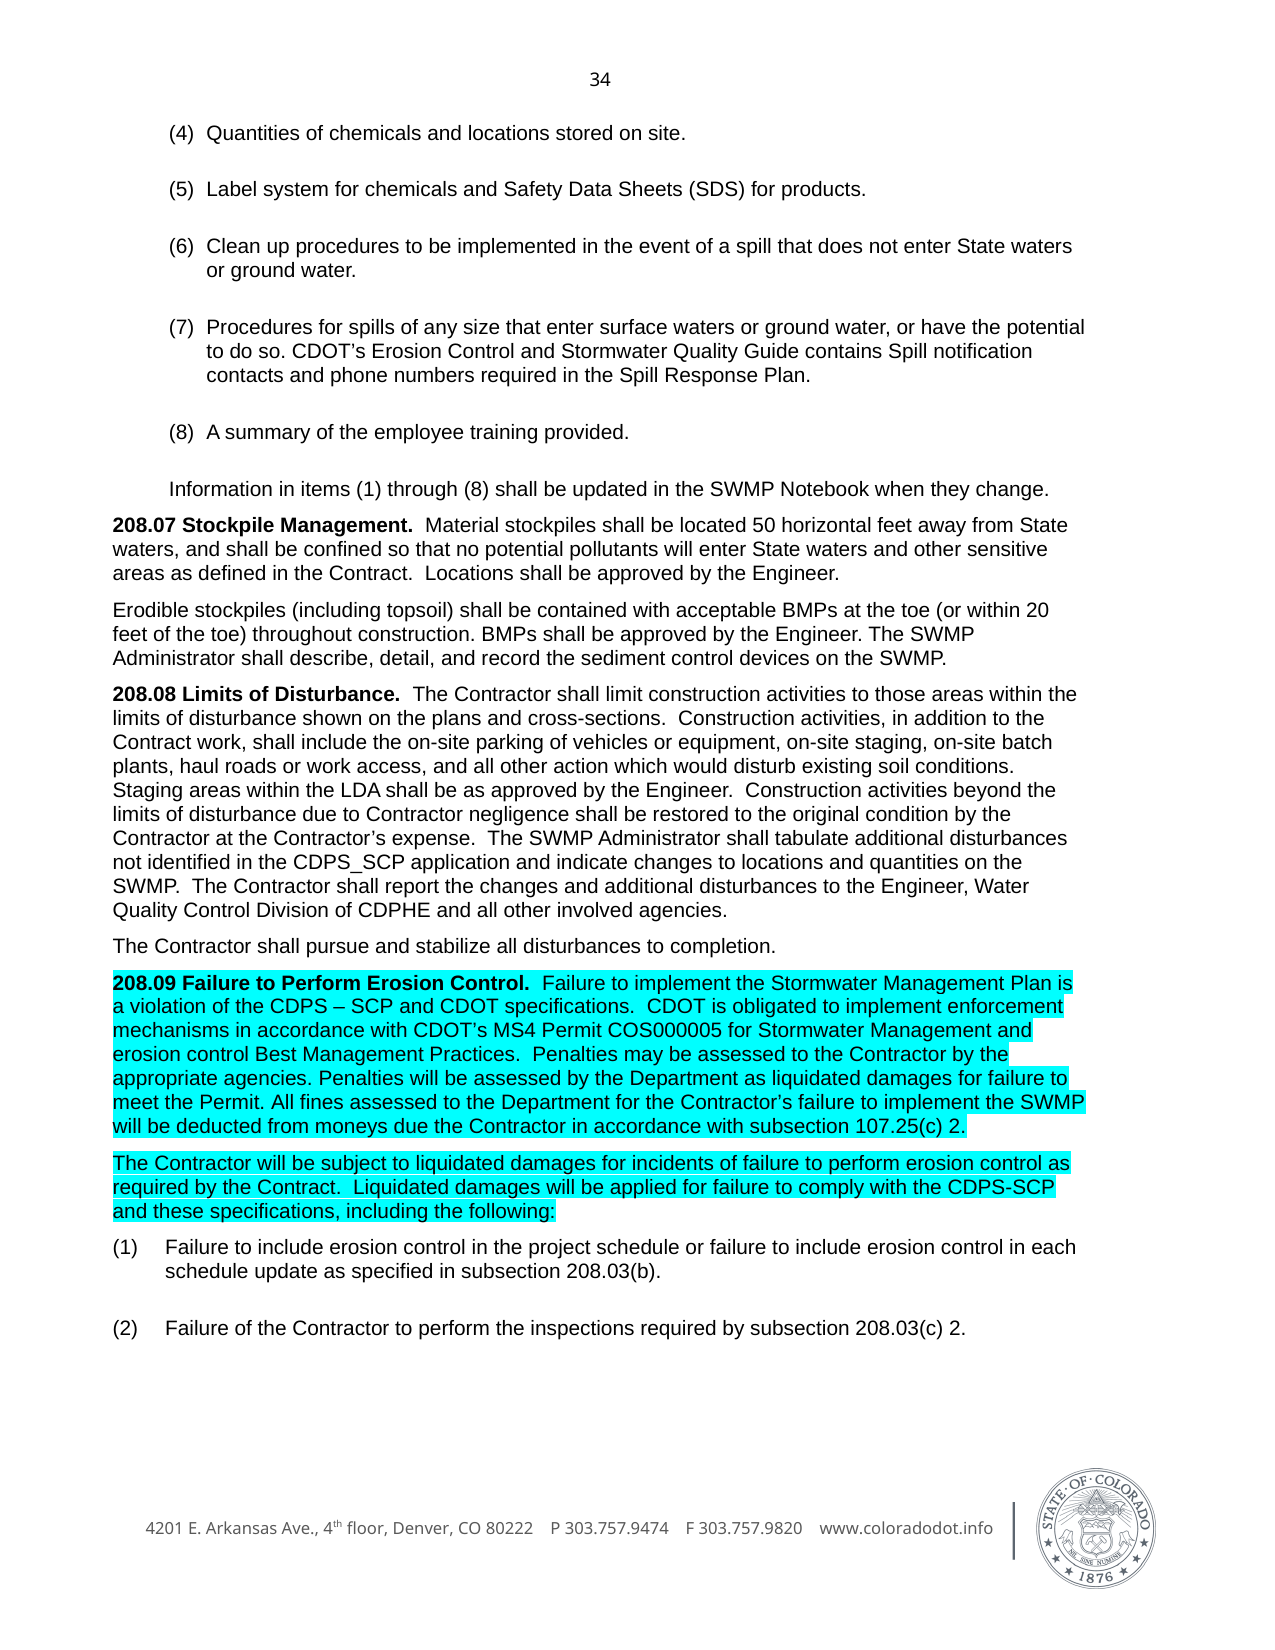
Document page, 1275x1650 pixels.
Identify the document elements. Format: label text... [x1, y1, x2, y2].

text 208.07 Stockpile Management. Material stockpiles shall be located 50 horizontal feet away from State waters, and shall be confined so that no potential pollutants will enter State waters and other sensitive areas as defined in the Contract. Locations shall be approved by the Engineer. [112, 513, 1087, 585]
picture [1036, 1468, 1156, 1589]
text The Contractor will be subject to liquidated damages for incidents of failure to perform erosion control as required by the Contract. Liquidated damages will be applied for failure to comply with the CDPS-SCP and these specifications, including the following: [112, 1151, 1087, 1222]
list Failure of the Contractor to perform the inspections required by subsection 208.03(c) 2. [112, 1316, 1087, 1368]
list Procedures for spills of any size that enter surface waters or ground water, or have the potential to do so. CDOT’s Erosion Control and Stormwater Quality Guide contains Spill notification contacts and phone numbers required in the Spill Response Plan. [169, 315, 1087, 416]
text 208.08 Limits of Disturbance. The Contractor shall limit construction activities to those areas within the limits of disturbance shown on the plans and cross-sections. Construction activities, in addition to the Contract work, shall include the on-site parking of vehicles or equipment, on-site staging, on-site batch plants, haul roads or work access, and all other action which would disturb existing soil conditions. Staging areas within the LDA shall be as approved by the Engineer. Construction activities beyond the limits of disturbance due to Contractor negligence shall be restored to the original condition by the Contractor at the Contractor’s expense. The SWMP Administrator shall tabulate additional disturbances not identified in the CDPS_SCP application and indicate changes to locations and quantities on the SWMP. The Contractor shall report the changes and additional disturbances to the Engineer, Water Quality Control Division of CDPHE and all other involved agencies. [112, 682, 1087, 921]
list A summary of the employee training provided. [169, 420, 1087, 472]
text Erodible stockpiles (including topsoil) shall be contained with acceptable BMPs at the toe (or within 20 feet of the toe) throughout construction. BMPs shall be approved by the Engineer. The SWMP Administrator shall describe, detail, and record the sediment control devices on the SWMP. [112, 597, 1087, 669]
list Label system for chemicals and Safety Data Sheets (SDS) for products. [169, 177, 1087, 230]
text Information in items (1) through (8) shall be updated in the SWMP Notebook when they change. [169, 477, 1087, 501]
list Quantities of chemicals and locations stored on site. [169, 120, 1087, 173]
list Failure to include erosion control in the project schedule or failure to include erosion control in each schedule update as specified in subsection 208.03(b). [112, 1235, 1087, 1312]
list Clean up procedures to be implemented in the event of a spill that does not enter State waters or ground water. [169, 234, 1087, 311]
text The Contractor shall pursue and stabilize all disturbances to completion. [112, 934, 1087, 958]
